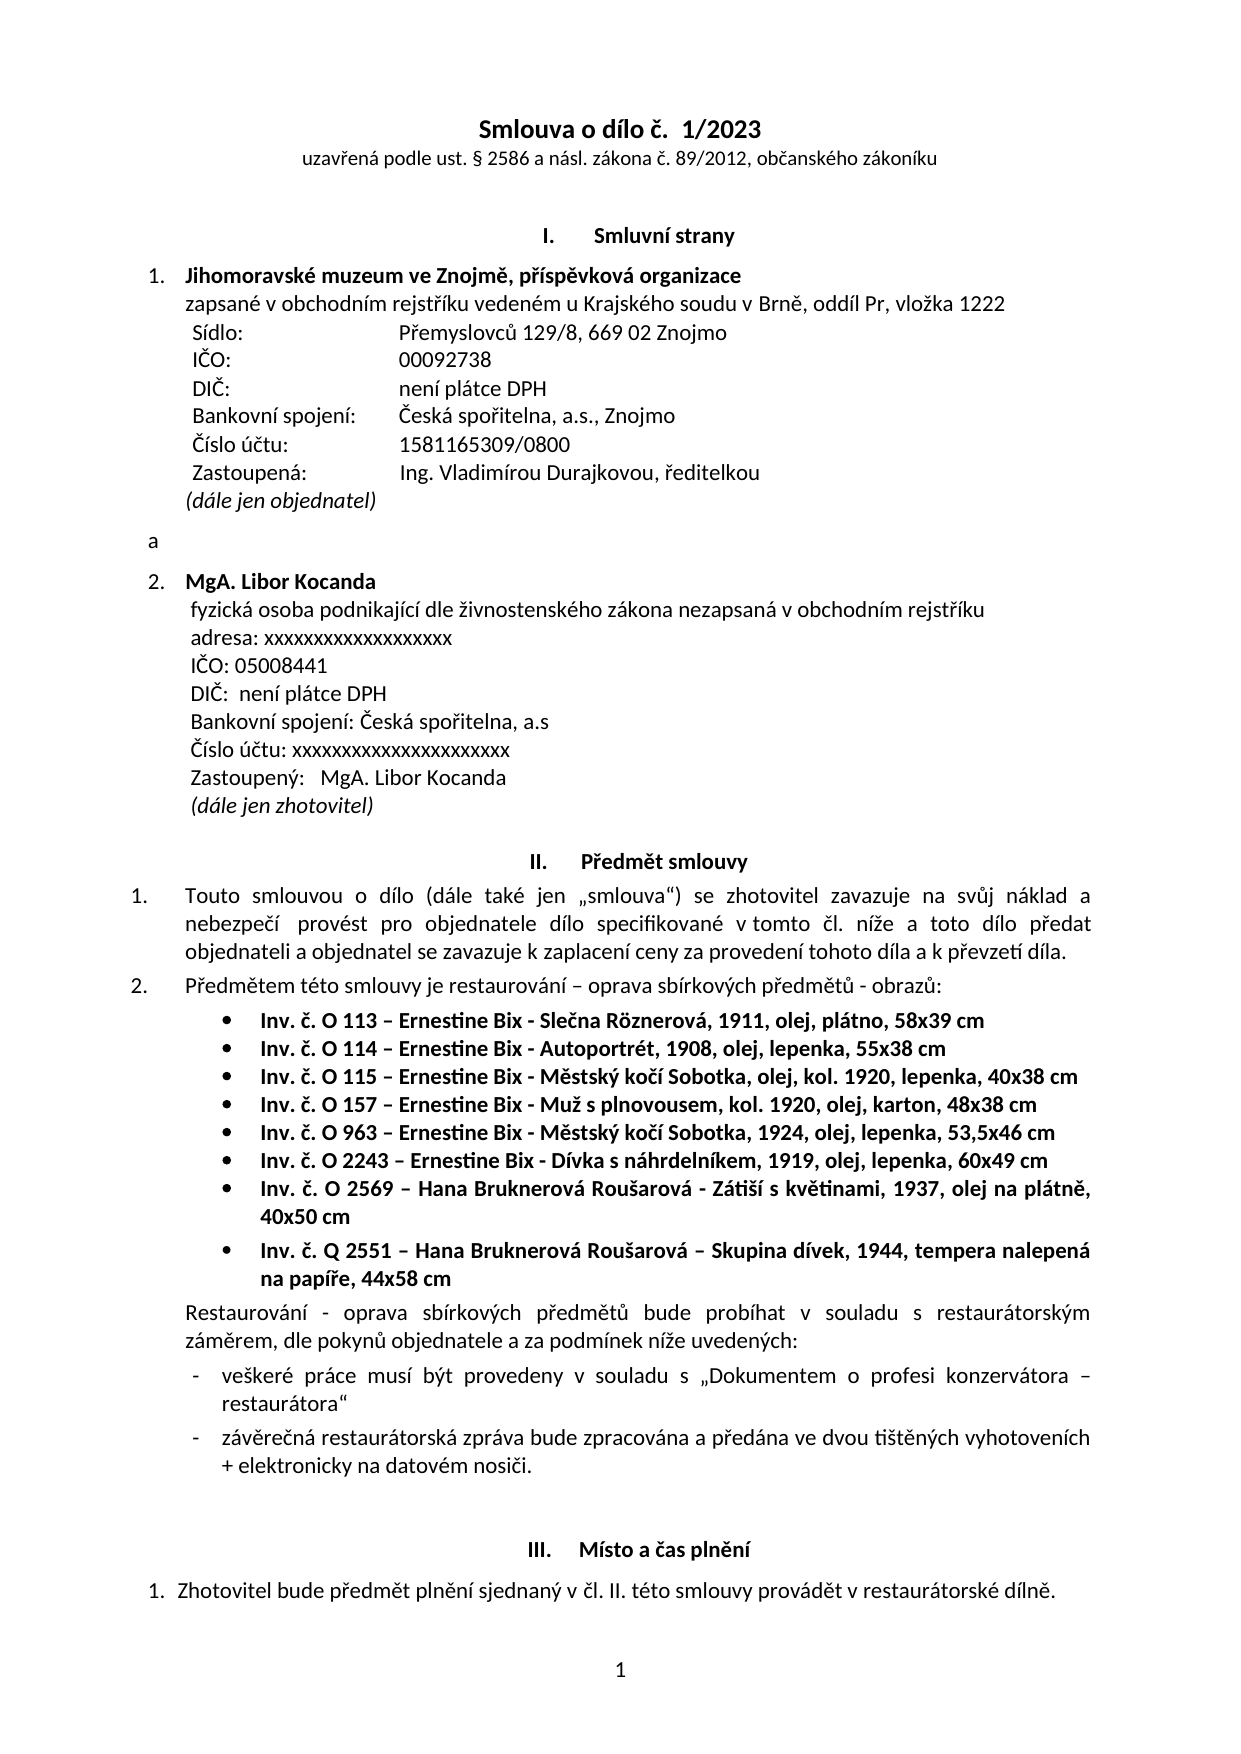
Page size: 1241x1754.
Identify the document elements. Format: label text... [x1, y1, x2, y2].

list Zhotovitel bude předmět plnění sjednaný v čl. II. této smlouvy provádět v restaurátorské dílně. [148, 1576, 1092, 1604]
list Inv. č. O 2243 – Ernestine Bix - Dívka s náhrdelníkem, 1919, olej, lepenka, 60x49 cm [223, 1146, 1092, 1174]
text Číslo účtu: 1581165309/0800 [148, 430, 1092, 458]
list Restaurování - oprava sbírkových předmětů bude probíhat v souladu s restaurátorským záměrem, dle pokynů objednatele a za podmínek níže uvedených: [185, 1298, 1092, 1354]
list Inv. č. O 157 – Ernestine Bix - Muž s plnovousem, kol. 1920, olej, karton, 48x38 cm [223, 1090, 1092, 1118]
list MgA. Libor Kocanda [148, 567, 1092, 595]
text IČO: 00092738 [148, 346, 1092, 374]
text Zastoupený: MgA. Libor Kocanda [185, 763, 1092, 791]
text fyzická osoba podnikající dle živnostenského zákona nezapsaná v obchodním rejstříku [185, 595, 1092, 623]
list Smluvní strany [185, 221, 1092, 249]
list Inv. č. Q 2551 – Hana Bruknerová Roušarová – Skupina dívek, 1944, tempera nalepená na papíře, 44x58 cm [223, 1236, 1092, 1292]
list Předmětem této smlouvy je restaurování – oprava sbírkových předmětů - obrazů: [148, 972, 1092, 999]
text (dále jen objednatel) [148, 486, 1092, 514]
text adresa: xxxxxxxxxxxxxxxxxxx [185, 623, 1092, 651]
text (dále jen zhotovitel) [185, 791, 1092, 819]
list Předmět smlouvy [185, 847, 1092, 875]
text a [148, 526, 1092, 554]
list Inv. č. O 113 – Ernestine Bix - Slečna Röznerová, 1911, olej, plátno, 58x39 cm [223, 1006, 1092, 1034]
list Touto smlouvou o dílo (dále také jen „smlouva“) se zhotovitel zavazuje na svůj náklad a nebezpečí provést pro objednatele dílo specifikované v tomto čl. níže a toto dílo předat objednateli a objednatel se zavazuje k zaplacení ceny za provedení tohoto díla a k převzetí díla. [148, 881, 1092, 965]
text Sídlo: Přemyslovců 129/8, 669 02 Znojmo [148, 318, 1092, 346]
text uzavřená podle ust. § 2586 a násl. zákona č. 89/2012, občanského zákoníku [148, 145, 1092, 171]
text Bankovní spojení: Česká spořitelna, a.s., Znojmo [148, 402, 1092, 430]
text IČO: 05008441 [185, 651, 1092, 679]
text DIČ: není plátce DPH [185, 679, 1092, 707]
text Bankovní spojení: Česká spořitelna, a.s [185, 707, 1092, 735]
text Číslo účtu: xxxxxxxxxxxxxxxxxxxxxx [185, 735, 1092, 763]
list Jihomoravské muzeum ve Znojmě, příspěvková organizace [148, 262, 1092, 289]
list závěrečná restaurátorská zpráva bude zpracována a předána ve dvou tištěných vyhotoveních + elektronicky na datovém nosiči. [192, 1423, 1092, 1479]
list Inv. č. O 115 – Ernestine Bix - Městský kočí Sobotka, olej, kol. 1920, lepenka, 40x38 cm [223, 1062, 1092, 1090]
text Smlouva o dílo č. 1/2023 [148, 112, 1092, 145]
list Inv. č. O 114 – Ernestine Bix - Autoportrét, 1908, olej, lepenka, 55x38 cm [223, 1034, 1092, 1062]
list Místo a čas plnění [185, 1535, 1092, 1563]
text DIČ: není plátce DPH [148, 374, 1092, 402]
list Inv. č. O 2569 – Hana Bruknerová Roušarová - Zátiší s květinami, 1937, olej na plátně, 40x50 cm [223, 1174, 1092, 1230]
text Zastoupená: Ing. Vladimírou Durajkovou, ředitelkou [148, 458, 1092, 486]
list veškeré práce musí být provedeny v souladu s „Dokumentem o profesi konzervátora – restaurátora“ [192, 1361, 1092, 1417]
list Inv. č. O 963 – Ernestine Bix - Městský kočí Sobotka, 1924, olej, lepenka, 53,5x46 cm [223, 1118, 1092, 1146]
list zapsané v obchodním rejstříku vedeném u Krajského soudu v Brně, oddíl Pr, vložka 1222 [185, 289, 1092, 318]
